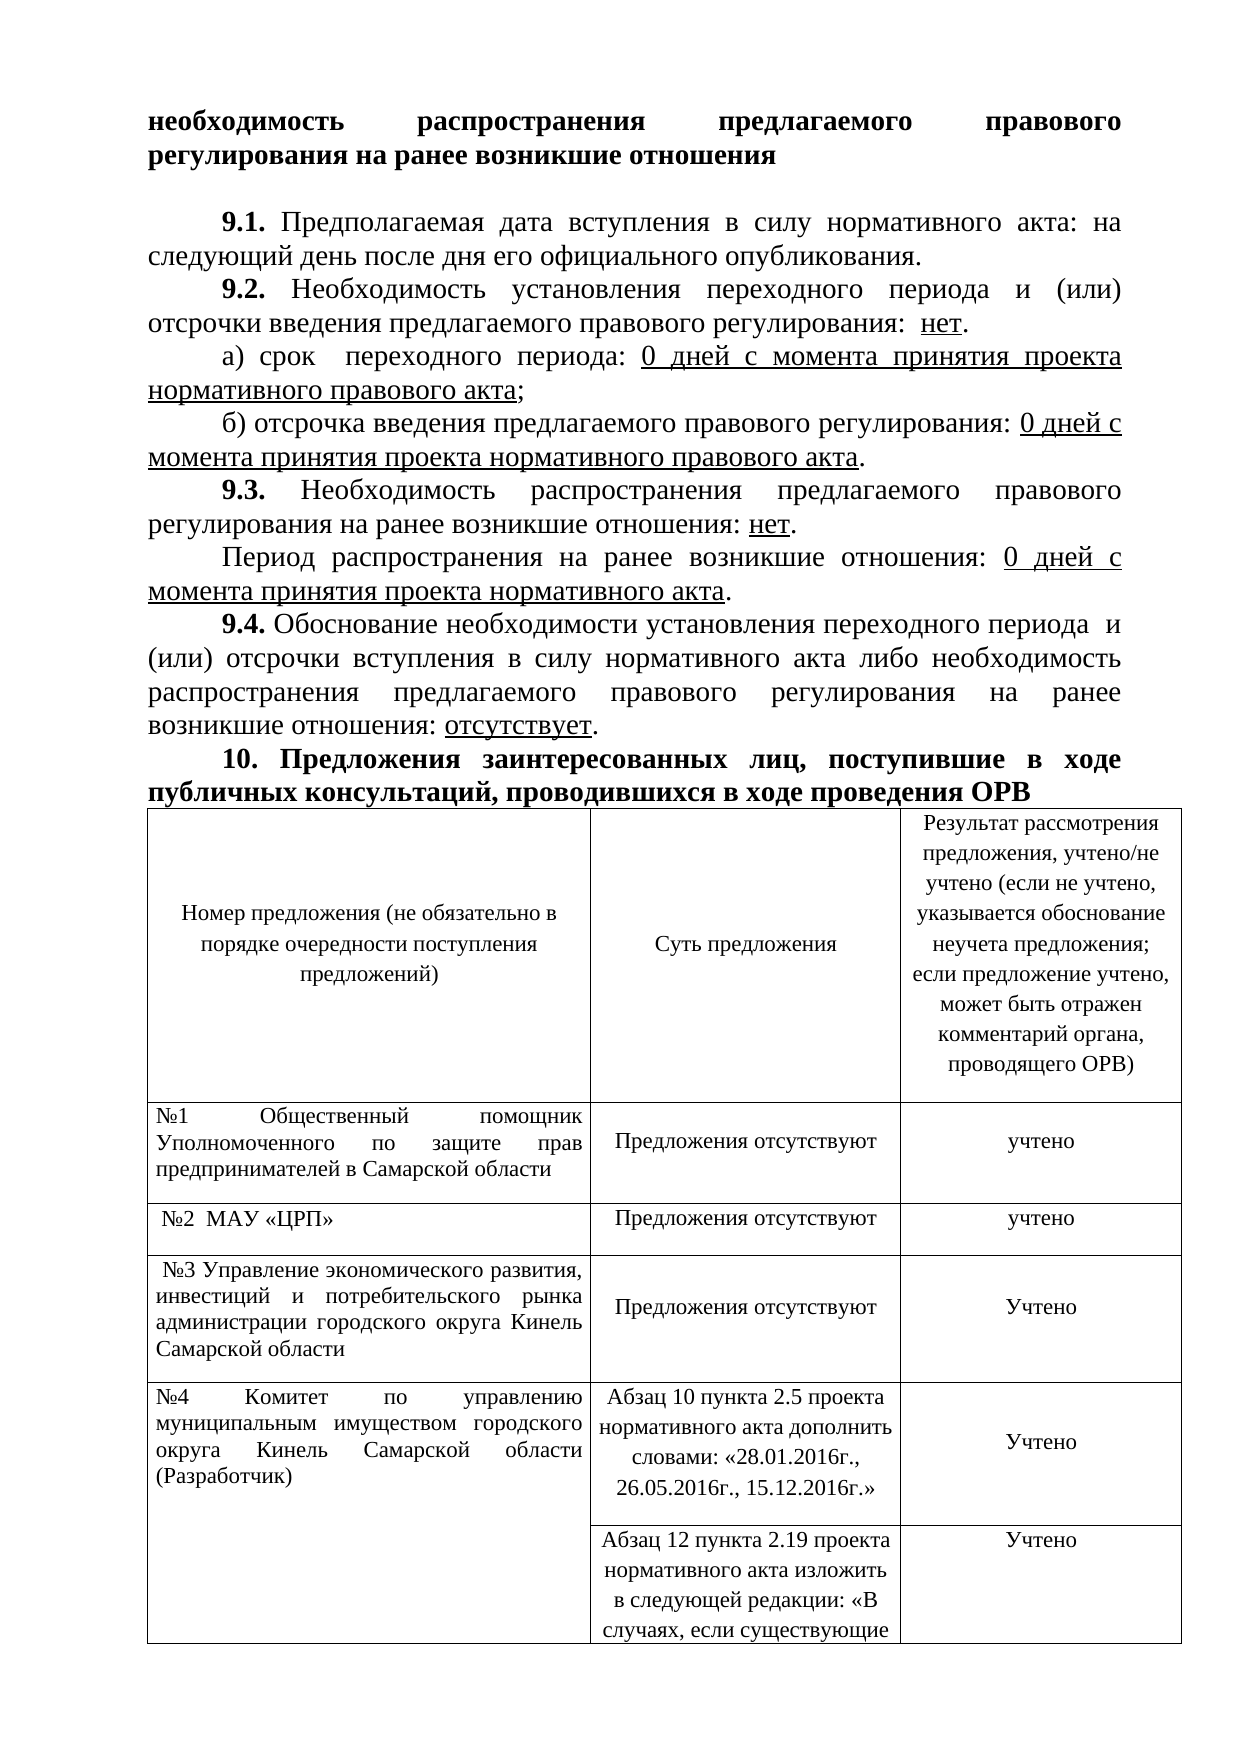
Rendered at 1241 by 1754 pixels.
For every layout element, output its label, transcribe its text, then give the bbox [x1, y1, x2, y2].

table_cell №1 Общественный помощник Уполномоченного по защите прав предпринимателей в Самарской области [148, 1103, 590, 1202]
table_cell учтено [901, 1204, 1181, 1254]
table_cell учтено [901, 1103, 1181, 1202]
table_cell Учтено [901, 1383, 1181, 1524]
text 9.1. Предполагаемая дата вступления в силу нормативного акта: на следующий день после дня его официального опубликования. [148, 204, 1122, 271]
table_cell №2 МАУ «ЦРП» [148, 1204, 590, 1254]
text 10. Предложения заинтересованных лиц, поступившие в ходе публичных консультаций, проводившихся в ходе проведения ОРВ [148, 741, 1122, 808]
text Период распространения на ранее возникшие отношения: 0 дней с момента принятия проекта нормативного акта. [148, 539, 1122, 607]
table_cell Предложения отсутствуют [591, 1256, 900, 1382]
text 9.2. Необходимость установления переходного периода и (или) отсрочки введения предлагаемого правового регулирования: нет. [148, 271, 1122, 338]
table_cell №4 Комитет по управлению муниципальным имуществом городского округа Кинель Самарской области (Разработчик) [148, 1383, 590, 1643]
table_cell Предложения отсутствуют [591, 1204, 900, 1254]
table_cell Абзац 10 пункта 2.5 проекта нормативного акта дополнить словами: «28.01.2016г., 26.05.2016г., 15.12.2016г.» [591, 1383, 900, 1524]
text а) срок переходного периода: 0 дней с момента принятия проекта нормативного правового акта; [148, 338, 1122, 405]
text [148, 103, 1122, 171]
text 9.4. Обоснование необходимости установления переходного периода и (или) отсрочки вступления в силу нормативного акта либо необходимость распространения предлагаемого правового регулирования на ранее возникшие отношения: отсутствует. [148, 607, 1122, 741]
table_cell Учтено [901, 1256, 1181, 1382]
table_header Суть предложения [591, 809, 900, 1102]
table_header Номер предложения (не обязательно в порядке очередности поступления предложений) [148, 809, 590, 1102]
table_cell Учтено [901, 1526, 1181, 1643]
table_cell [591, 1526, 900, 1643]
table_cell Предложения отсутствуют [591, 1103, 900, 1202]
text 9.3. Необходимость распространения предлагаемого правового регулирования на ранее возникшие отношения: нет. [148, 472, 1122, 539]
table_header Результат рассмотрения предложения, учтено/не учтено (если не учтено, указывается обоснование неучета предложения; если предложение учтено, может быть отражен комментарий органа, проводящего ОРВ) [901, 809, 1181, 1102]
text б) отсрочка введения предлагаемого правового регулирования: 0 дней с момента принятия проекта нормативного правового акта. [148, 405, 1122, 472]
table_cell №3 Управление экономического развития, инвестиций и потребительского рынка администрации городского округа Кинель Самарской области [148, 1256, 590, 1382]
